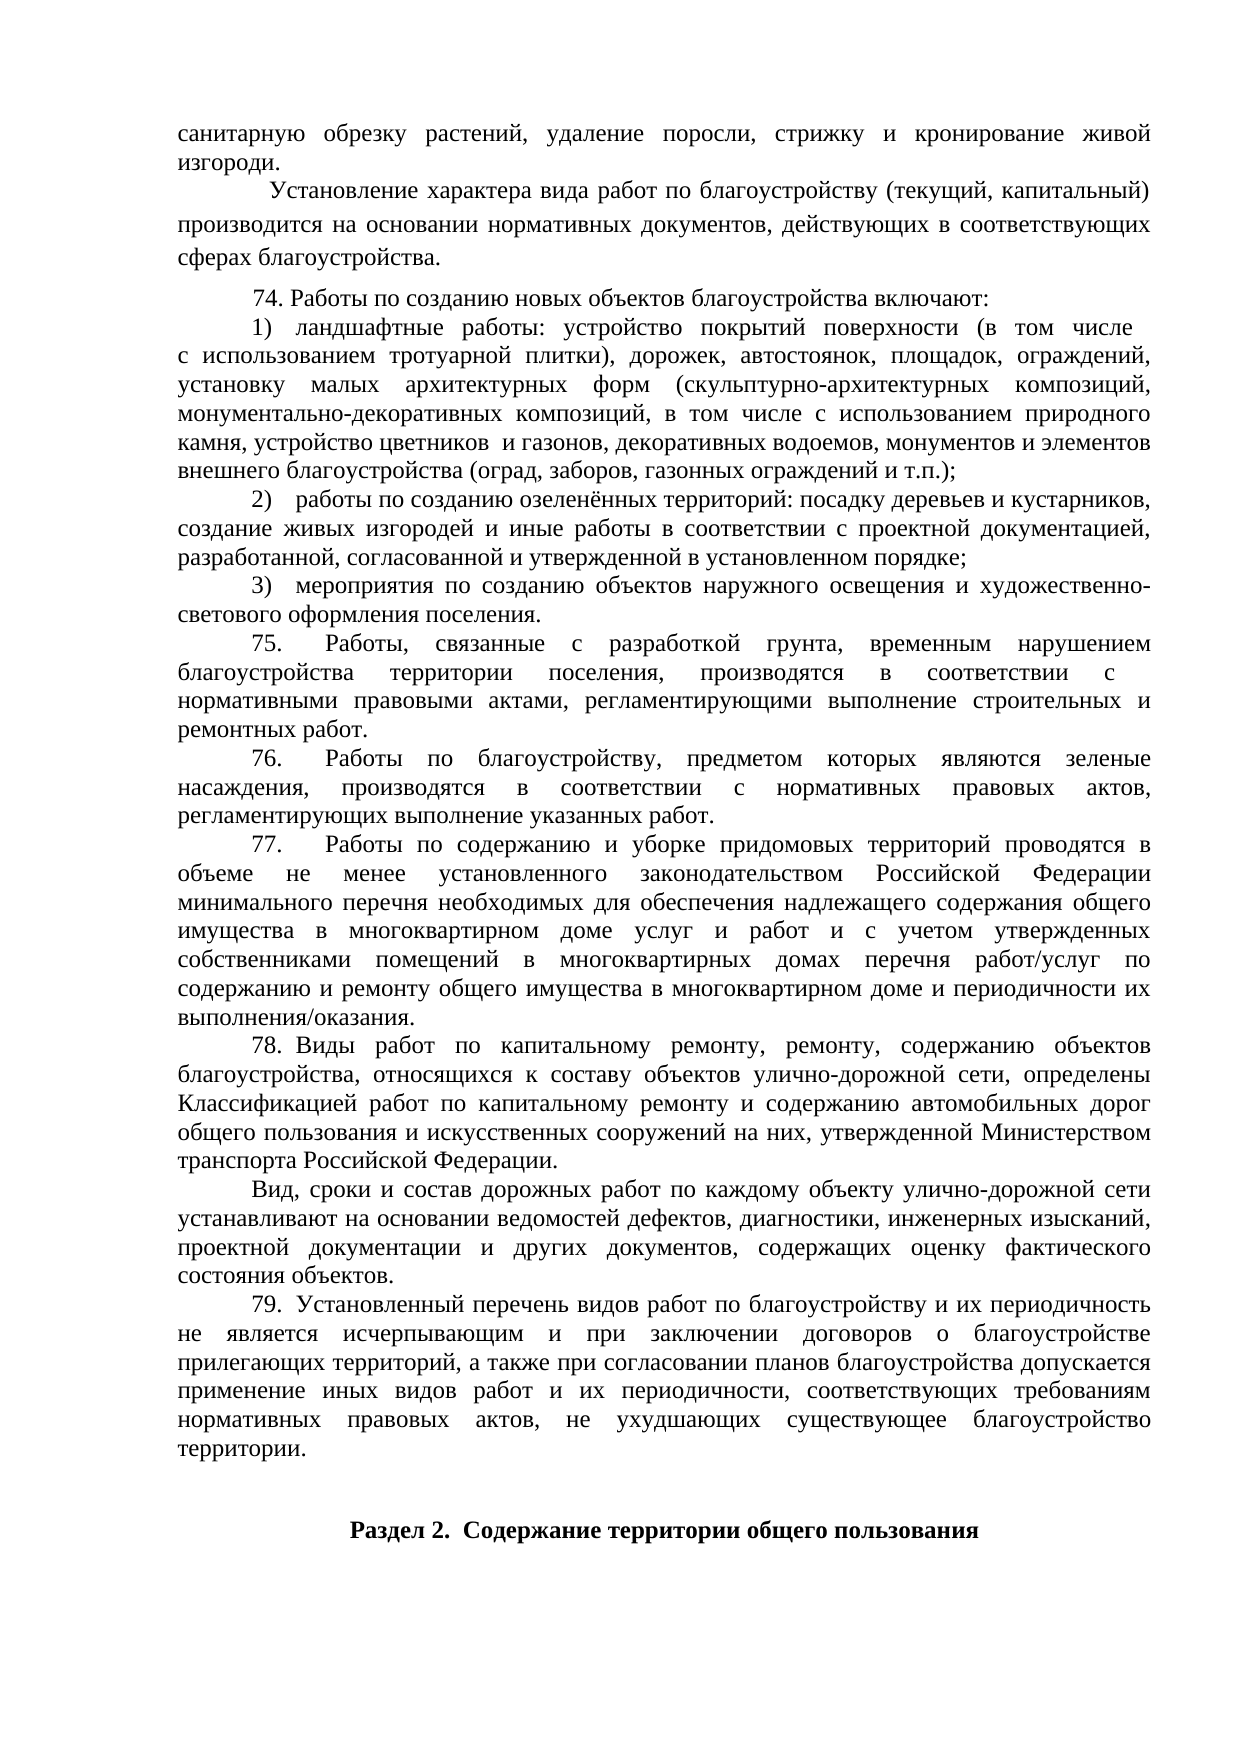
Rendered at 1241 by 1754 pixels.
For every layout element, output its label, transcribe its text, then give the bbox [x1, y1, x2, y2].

list Работы по содержанию и уборке придомовых территорий проводятся в объеме не менее установленного законодательством Российской Федерации минимального перечня необходимых для обеспечения надлежащего содержания общего имущества в многоквартирном доме услуг и работ и с учетом утвержденных собственниками помещений в многоквартирных домах перечня работ/услуг по содержанию и ремонту общего имущества в многоквартирном доме и периодичности их выполнения/оказания. [177, 829, 1152, 1031]
list 74. Работы по созданию новых объектов благоустройства включают: [177, 283, 1152, 312]
list Вид, сроки и состав дорожных работ по каждому объекту улично-дорожной сети устанавливают на основании ведомостей дефектов, диагностики, инженерных изысканий, проектной документации и других документов, содержащих оценку фактического состояния объектов. [177, 1174, 1152, 1289]
list работы по созданию озеленённых территорий: посадку деревьев и кустарников, создание живых изгородей и иные работы в соответствии с проектной документацией, разработанной, согласованной и утвержденной в установленном порядке; [177, 484, 1152, 571]
text Установление характера вида работ по благоустройству (текущий, капитальный) производится на основании нормативных документов, действующих в соответствующих сферах благоустройства. [177, 176, 1152, 270]
list мероприятия по созданию объектов наружного освещения и художественно-светового оформления поселения. [177, 571, 1152, 628]
list Работы по благоустройству, предметом которых являются зеленые насаждения, производятся в соответствии с нормативных правовых актов, регламентирующих выполнение указанных работ. [177, 743, 1152, 829]
list Работы, связанные с разработкой грунта, временным нарушением благоустройства территории поселения, производятся в соответствии с нормативными правовыми актами, регламентирующими выполнение строительных и ремонтных работ. [177, 628, 1152, 743]
text Раздел 2. Содержание территории общего пользования [177, 1516, 1152, 1544]
list ландшафтные работы: устройство покрытий поверхности (в том числе с использованием тротуарной плитки), дорожек, автостоянок, площадок, ограждений, установку малых архитектурных форм (скульптурно-архитектурных композиций, монументально-декоративных композиций, в том числе с использованием природного камня, устройство цветников и газонов, декоративных водоемов, монументов и элементов внешнего благоустройства (оград, заборов, газонных ограждений и т.п.); [177, 312, 1152, 484]
list Установленный перечень видов работ по благоустройству и их периодичность не является исчерпывающим и при заключении договоров о благоустройстве прилегающих территорий, а также при согласовании планов благоустройства допускается применение иных видов работ и их периодичности, соответствующих требованиям нормативных правовых актов, не ухудшающих существующее благоустройство территории. [177, 1289, 1152, 1462]
list Виды работ по капитальному ремонту, ремонту, содержанию объектов благоустройства, относящихся к составу объектов улично-дорожной сети, определены Классификацией работ по капитальному ремонту и содержанию автомобильных дорог общего пользования и искусственных сооружений на них, утвержденной Министерством транспорта Российской Федерации. [177, 1031, 1152, 1174]
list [177, 118, 1152, 176]
